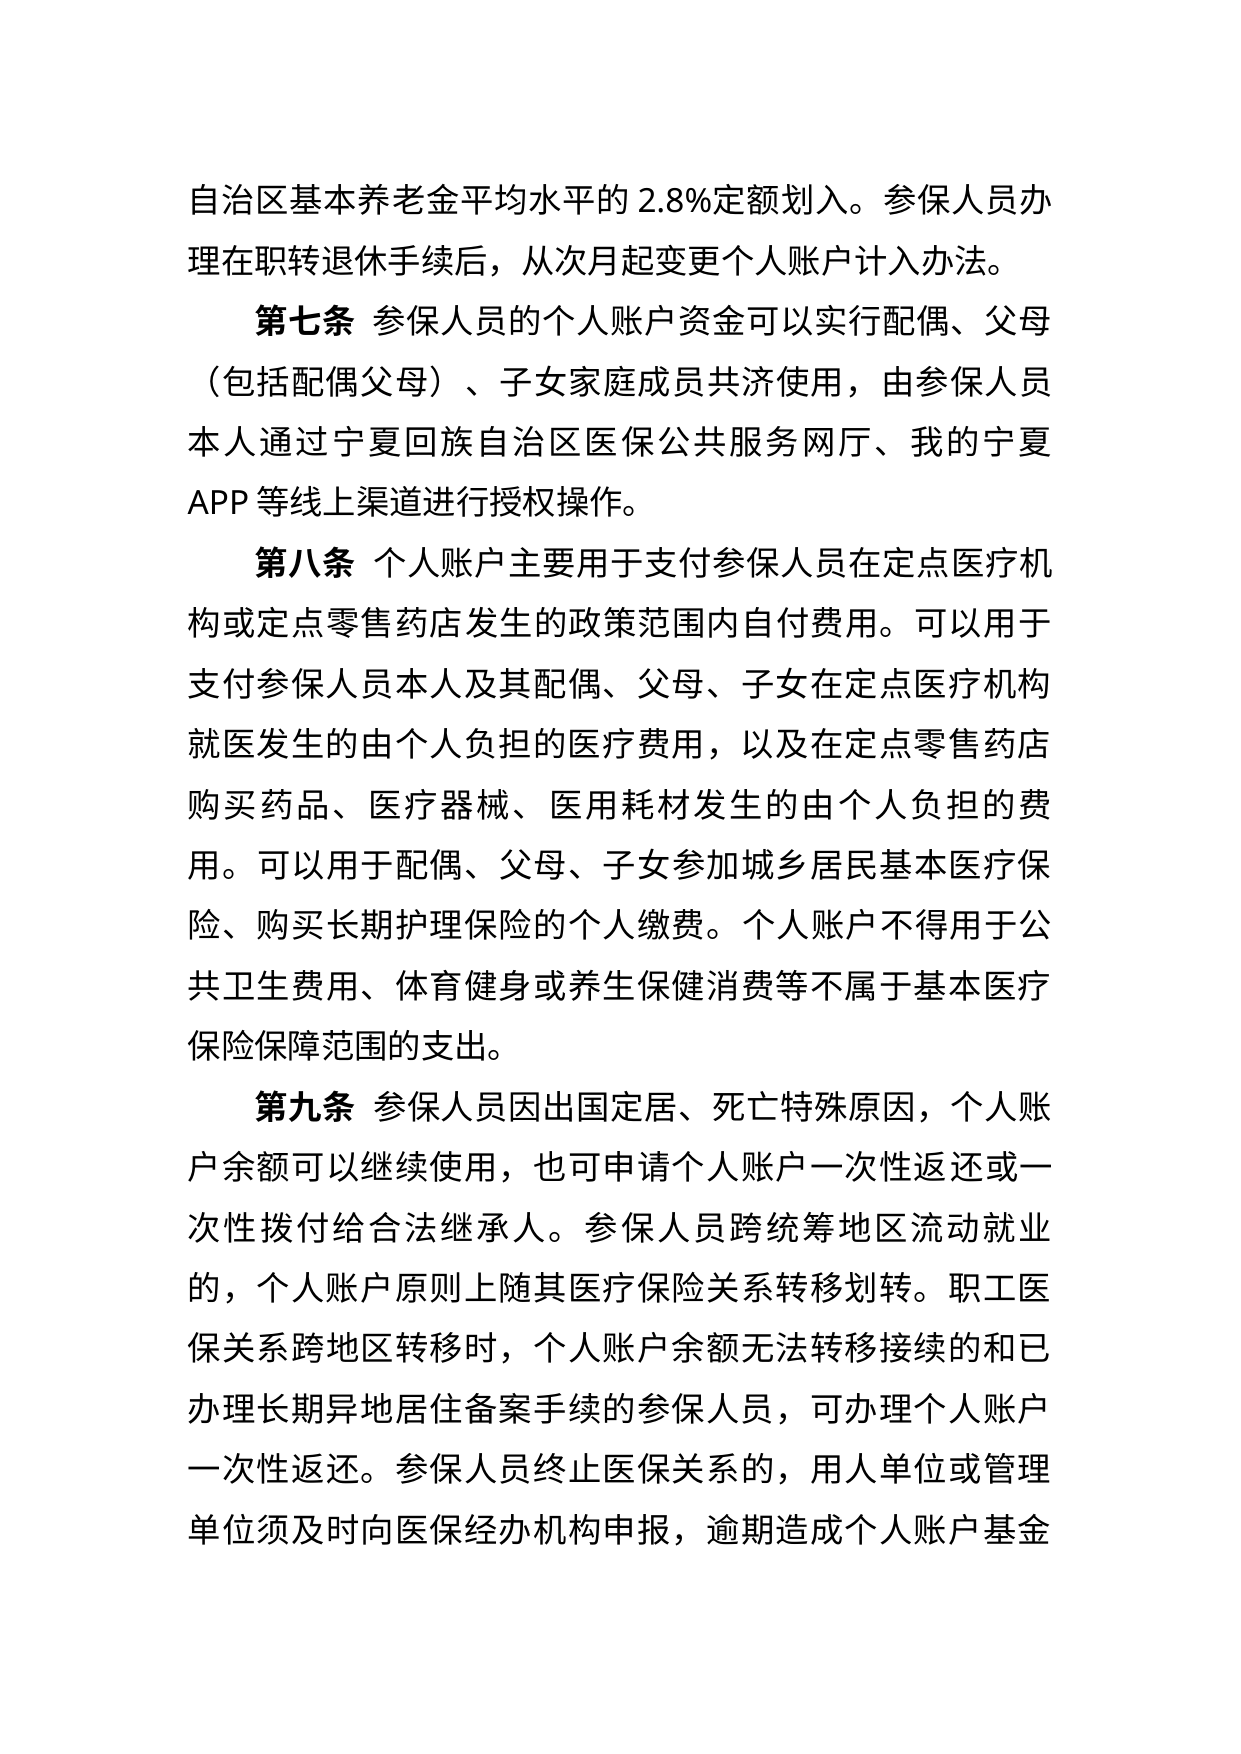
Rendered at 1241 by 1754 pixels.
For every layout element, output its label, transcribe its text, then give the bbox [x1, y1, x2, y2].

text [187, 1068, 1053, 1552]
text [187, 162, 1053, 283]
text 第七条 参保人员的个人账户资金可以实行配偶、父母（包括配偶父母）、子女家庭成员共济使用，由参保人员本人通过宁夏回族自治区医保公共服务网厅、我的宁夏APP等线上渠道进行授权操作。 [187, 283, 1053, 524]
text 第八条 个人账户主要用于支付参保人员在定点医疗机构或定点零售药店发生的政策范围内自付费用。可以用于支付参保人员本人及其配偶、父母、子女在定点医疗机构就医发生的由个人负担的医疗费用，以及在定点零售药店购买药品、医疗器械、医用耗材发生的由个人负担的费用。可以用于配偶、父母、子女参加城乡居民基本医疗保险、购买长期护理保险的个人缴费。个人账户不得用于公共卫生费用、体育健身或养生保健消费等不属于基本医疗保险保障范围的支出。 [187, 524, 1053, 1068]
